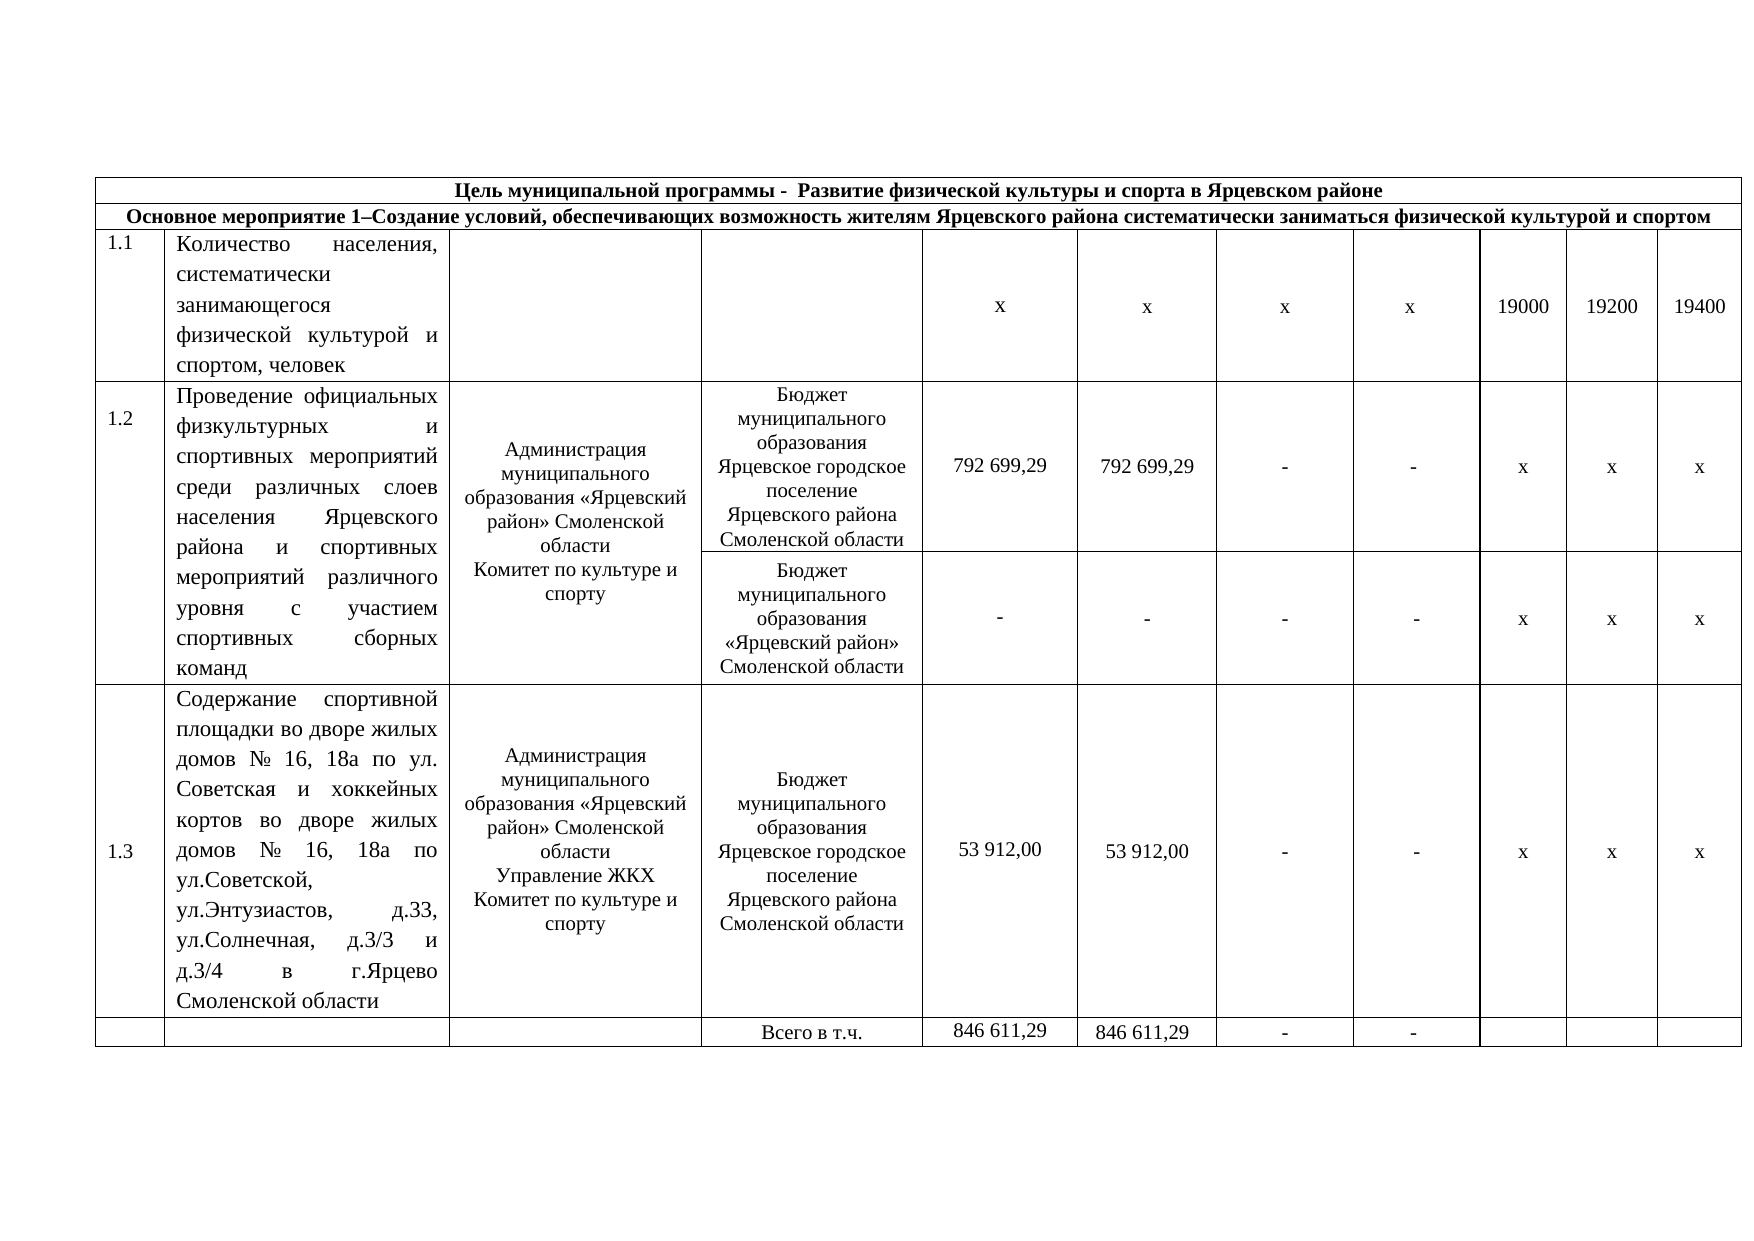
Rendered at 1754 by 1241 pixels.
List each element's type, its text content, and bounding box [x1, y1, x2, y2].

table_cell - [923, 552, 1077, 684]
table_cell - [1078, 552, 1216, 684]
table_cell х [1217, 230, 1353, 381]
table_cell - [1354, 685, 1479, 1017]
table_cell Проведение официальных физкультурных и спортивных мероприятий среди различных слоев населения Ярцевского района и спортивных мероприятий различного уровня с участием спортивных сборных команд [165, 382, 449, 684]
table_cell [165, 1018, 449, 1046]
table_cell 19000 [1481, 230, 1566, 381]
table_cell х [1354, 230, 1479, 381]
table_cell 1.3 [96, 685, 164, 1017]
table_cell [702, 230, 922, 381]
table_cell Основное мероприятие 1–Создание условий, обеспечивающих возможность жителям Ярцевского района систематически заниматься физической культурой и спортом [96, 204, 1741, 229]
table_cell [1658, 1018, 1741, 1046]
table_cell [1481, 1018, 1566, 1046]
table_cell х [1658, 382, 1741, 551]
table_cell [1567, 1018, 1657, 1046]
table_cell 19400 [1658, 230, 1741, 381]
table_cell 1.2 [96, 382, 164, 684]
table_cell 19200 [1567, 230, 1657, 381]
table_cell х [1567, 552, 1657, 684]
table_cell х [1481, 685, 1566, 1017]
table_cell х [1481, 382, 1566, 551]
table_cell - [1354, 552, 1479, 684]
table_cell Администрация муниципального образования «Ярцевский район» Смоленской области Управление ЖКХ Комитет по культуре и спорту [450, 685, 701, 1017]
table_cell 846 611,29 [923, 1018, 1077, 1046]
table_cell - [1354, 382, 1479, 551]
table_cell - [1217, 552, 1353, 684]
table_cell [450, 1018, 701, 1046]
table_cell [450, 230, 701, 381]
table_cell Бюджет муниципального образования «Ярцевский район» Смоленской области [702, 552, 922, 684]
table_cell х [1658, 685, 1741, 1017]
table_cell х [1567, 685, 1657, 1017]
table_cell 792 699,29 [923, 382, 1077, 551]
table_cell - [1217, 382, 1353, 551]
table_cell Количество населения, систематически занимающегося физической культурой и спортом, человек [165, 230, 449, 381]
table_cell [702, 685, 922, 1017]
table_cell [96, 1018, 164, 1046]
table_cell Содержание спортивной площадки во дворе жилых домов № 16, 18а по ул. Советская и хоккейных кортов во дворе жилых домов № 16, 18а по ул.Советской, ул.Энтузиастов, д.33, ул.Солнечная, д.3/3 и д.3/4 в г.Ярцево Смоленской области [165, 685, 449, 1017]
table_cell х [1567, 382, 1657, 551]
table_cell х [1481, 552, 1566, 684]
table_cell Администрация муниципального образования «Ярцевский район» Смоленской области Комитет по культуре и спорту [450, 382, 701, 684]
table_cell Цель муниципальной программы - Развитие физической культуры и спорта в Ярцевском районе [96, 178, 1741, 203]
table_cell 1.1 [96, 230, 164, 381]
table_cell х [1658, 552, 1741, 684]
table_cell 792 699,29 [1078, 382, 1216, 551]
table_cell 846 611,29 [1078, 1018, 1216, 1046]
table_cell - [1217, 1018, 1353, 1046]
table_cell х [1078, 230, 1216, 381]
table_cell Всего в т.ч. [702, 1018, 922, 1046]
table_cell х [923, 230, 1077, 381]
table_cell 53 912,00 [1078, 685, 1216, 1017]
table_cell 53 912,00 [923, 685, 1077, 1017]
table_cell - [1217, 685, 1353, 1017]
table_cell - [1354, 1018, 1479, 1046]
table_cell Бюджет муниципального образования Ярцевское городское поселение Ярцевского района Смоленской области [702, 382, 922, 551]
